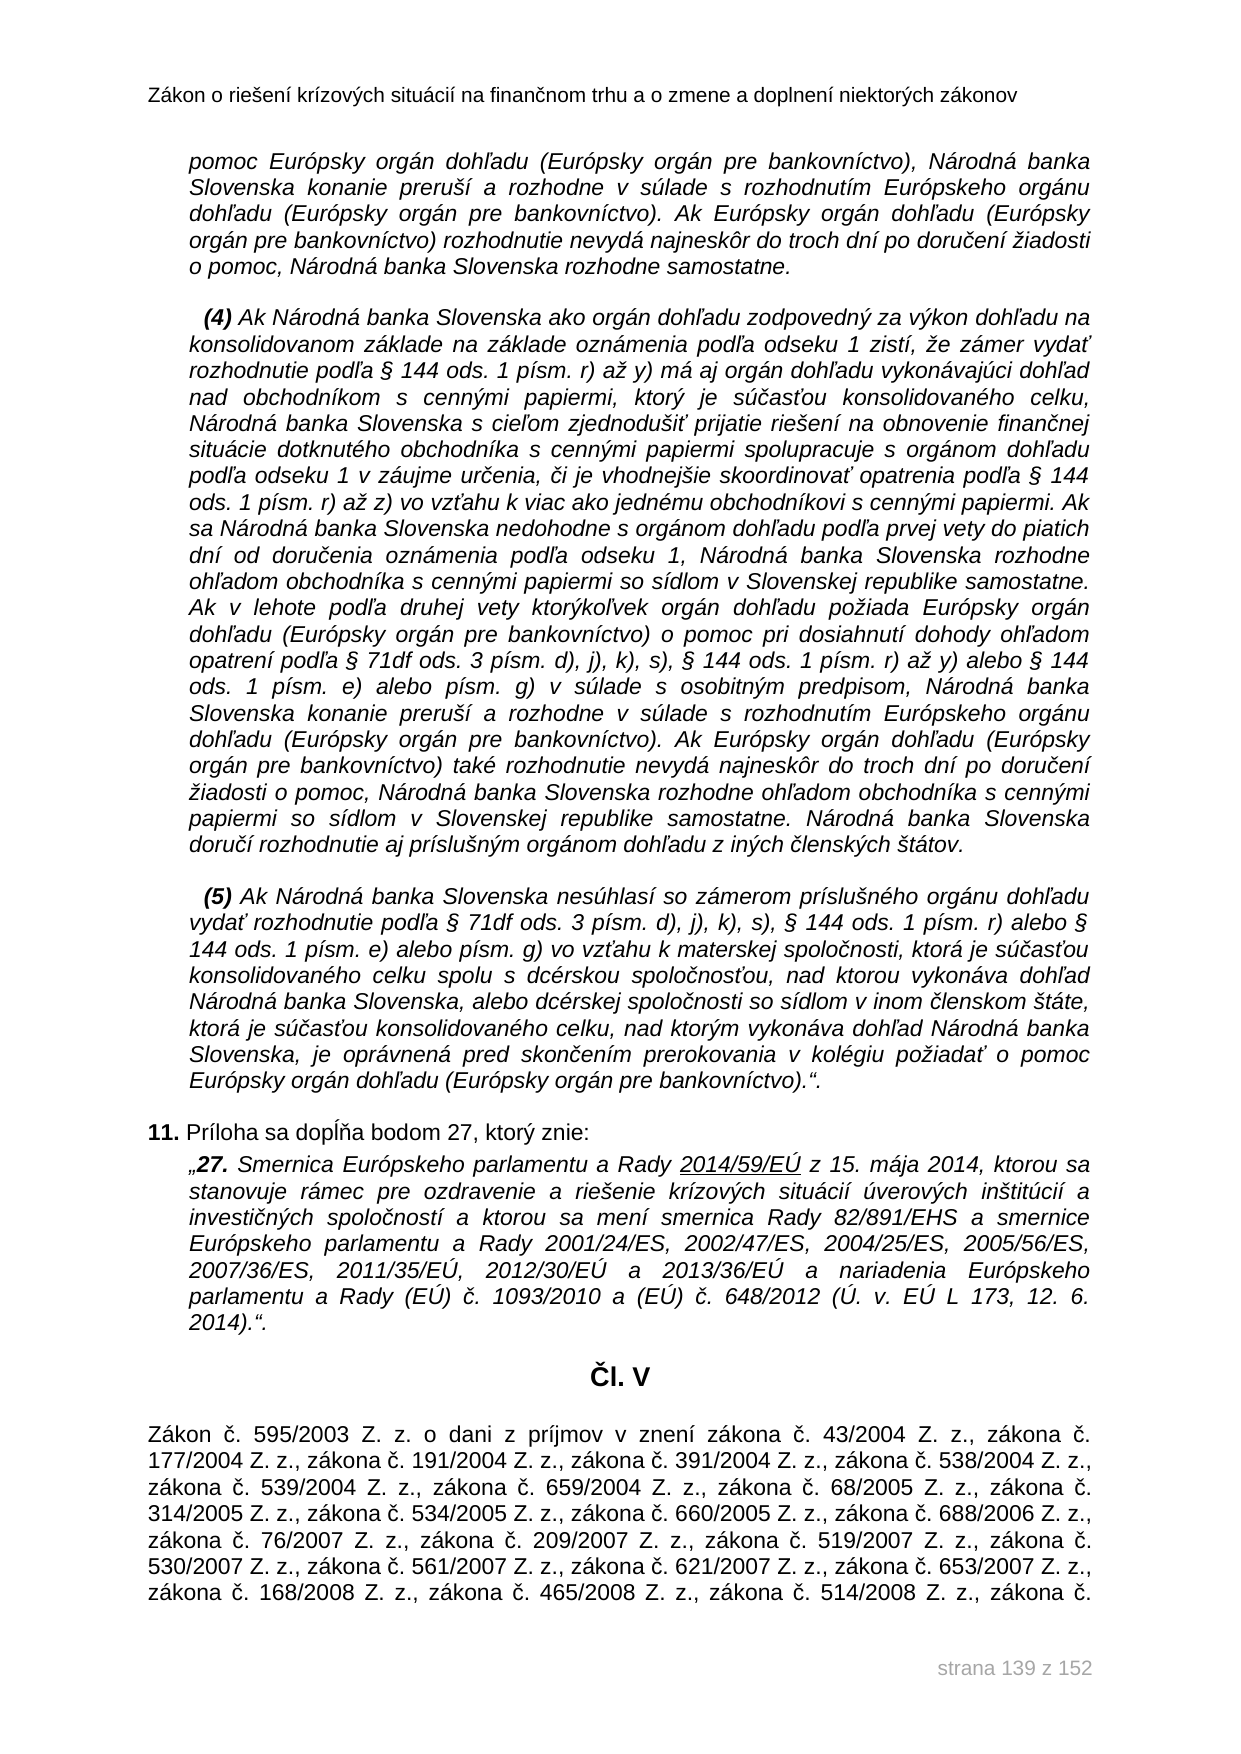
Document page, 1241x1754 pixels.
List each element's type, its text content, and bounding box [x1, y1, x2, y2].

text 11. Príloha sa dopĺňa bodom 27, ktorý znie: [148, 1119, 1093, 1145]
text (4) Ak Národná banka Slovenska ako orgán dohľadu zodpovedný za výkon dohľadu na konsolidovanom základe na základe oznámenia podľa odseku 1 zistí, že zámer vydať rozhodnutie podľa § 144 ods. 1 písm. r) až y) má aj orgán dohľadu vykonávajúci dohľad nad obchodníkom s cennými papiermi, ktorý je súčasťou konsolidovaného celku, Národná banka Slovenska s cieľom zjednodušiť prijatie riešení na obnovenie finančnej situácie dotknutého obchodníka s cennými papiermi spolupracuje s orgánom dohľadu podľa odseku 1 v záujme určenia, či je vhodnejšie skoordinovať opatrenia podľa § 144 ods. 1 písm. r) až z) vo vzťahu k viac ako jednému obchodníkovi s cennými papiermi. Ak sa Národná banka Slovenska nedohodne s orgánom dohľadu podľa prvej vety do piatich dní od doručenia oznámenia podľa odseku 1, Národná banka Slovenska rozhodne ohľadom obchodníka s cennými papiermi so sídlom v Slovenskej republike samostatne. Ak v lehote podľa druhej vety ktorýkoľvek orgán dohľadu požiada Európsky orgán dohľadu (Európsky orgán pre bankovníctvo) o pomoc pri dosiahnutí dohody ohľadom opatrení podľa § 71df ods. 3 písm. d), j), k), s), § 144 ods. 1 písm. r) až y) alebo § 144 ods. 1 písm. e) alebo písm. g) v súlade s osobitným predpisom, Národná banka Slovenska konanie preruší a rozhodne v súlade s rozhodnutím Európskeho orgánu dohľadu (Európsky orgán pre bankovníctvo). Ak Európsky orgán dohľadu (Európsky orgán pre bankovníctvo) také rozhodnutie nevydá najneskôr do troch dní po doručení žiadosti o pomoc, Národná banka Slovenska rozhodne ohľadom obchodníka s cennými papiermi so sídlom v Slovenskej republike samostatne. Národná banka Slovenska doručí rozhodnutie aj príslušným orgánom dohľadu z iných členských štátov. [189, 304, 1093, 858]
text (5) Ak Národná banka Slovenska nesúhlasí so zámerom príslušného orgánu dohľadu vydať rozhodnutie podľa § 71df ods. 3 písm. d), j), k), s), § 144 ods. 1 písm. r) alebo § 144 ods. 1 písm. e) alebo písm. g) vo vzťahu k materskej spoločnosti, ktorá je súčasťou konsolidovaného celku spolu s dcérskou spoločnosťou, nad ktorou vykonáva dohľad Národná banka Slovenska, alebo dcérskej spoločnosti so sídlom v inom členskom štáte, ktorá je súčasťou konsolidovaného celku, nad ktorým vykonáva dohľad Národná banka Slovenska, je oprávnená pred skončením prerokovania v kolégiu požiadať o pomoc Európsky orgán dohľadu (Európsky orgán pre bankovníctvo).“. [189, 883, 1093, 1094]
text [148, 1421, 1093, 1606]
text Čl. V [148, 1361, 1093, 1392]
text „27. Smernica Európskeho parlamentu a Rady 2014/59/EÚ z 15. mája 2014, ktorou sa stanovuje rámec pre ozdravenie a riešenie krízových situácií úverových inštitúcií a investičných spoločností a ktorou sa mení smernica Rady 82/891/EHS a smernice Európskeho parlamentu a Rady 2001/24/ES, 2002/47/ES, 2004/25/ES, 2005/56/ES, 2007/36/ES, 2011/35/EÚ, 2012/30/EÚ a 2013/36/EÚ a nariadenia Európskeho parlamentu a Rady (EÚ) č. 1093/2010 a (EÚ) č. 648/2012 (Ú. v. EÚ L 173, 12. 6. 2014).“. [189, 1151, 1093, 1336]
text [189, 148, 1093, 279]
